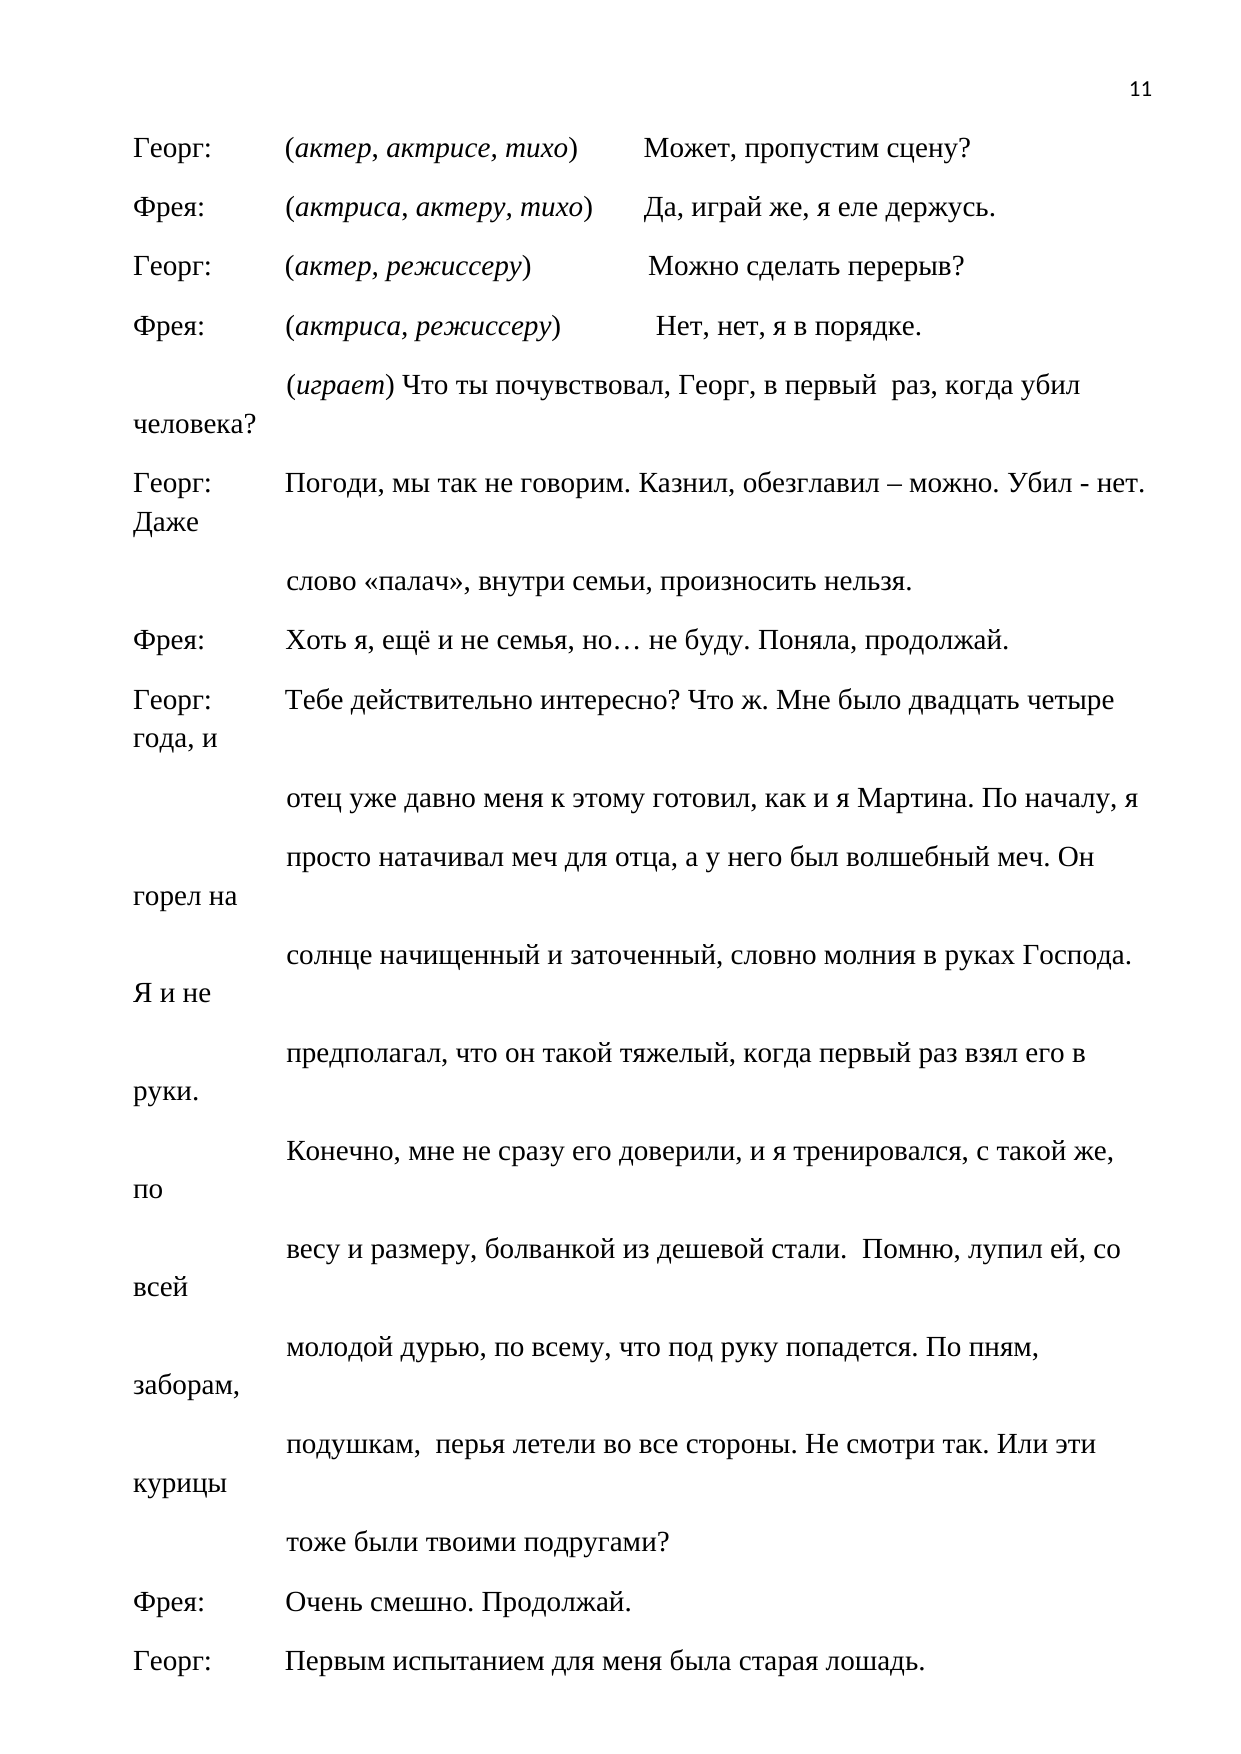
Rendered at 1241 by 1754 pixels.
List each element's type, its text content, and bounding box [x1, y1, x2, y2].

text Георг: Погоди, мы так не говорим. Казнил, обезглавил – можно. Убил - нет. Даже [133, 465, 1152, 537]
text молодой дурью, по всему, что под руку попадется. По пням, заборам, [133, 1329, 1152, 1401]
text Георг: (актер, актрисе, тихо) Может, пропустим сцену? [133, 130, 1152, 163]
text солнце начищенный и заточенный, словно молния в руках Господа. Я и не [133, 937, 1152, 1009]
text просто натачивал меч для отца, а у него был волшебный меч. Он горел на [133, 839, 1152, 911]
text Фрея: Хоть я, ещё и не семья, но… не буду. Поняла, продолжай. [133, 622, 1152, 656]
text слово «палач», внутри семьи, произносить нельзя. [133, 563, 1152, 597]
text тоже были твоими подругами? [133, 1524, 1152, 1558]
text подушкам, перья летели во все стороны. Не смотри так. Или эти курицы [133, 1427, 1152, 1499]
text Георг: Тебе действительно интересно? Что ж. Мне было двадцать четыре года, и [133, 682, 1152, 754]
text Конечно, мне не сразу его доверили, и я тренировался, с такой же, по [133, 1133, 1152, 1205]
text Георг: Первым испытанием для меня была старая лошадь. [133, 1643, 1152, 1677]
text Фрея: (актриса, режиссеру) Нет, нет, я в порядке. [133, 308, 1152, 341]
text Георг: (актер, режиссеру) Можно сделать перерыв? [133, 248, 1152, 282]
text отец уже давно меня к этому готовил, как и я Мартина. По началу, я [133, 780, 1152, 813]
text весу и размеру, болванкой из дешевой стали. Помню, лупил ей, со всей [133, 1231, 1152, 1303]
text (играет) Что ты почувствовал, Георг, в первый раз, когда убил человека? [133, 367, 1152, 439]
text Фрея: Очень смешно. Продолжай. [133, 1584, 1152, 1617]
text предполагал, что он такой тяжелый, когда первый раз взял его в руки. [133, 1035, 1152, 1107]
text Фрея: (актриса, актеру, тихо) Да, играй же, я еле держусь. [133, 189, 1152, 223]
